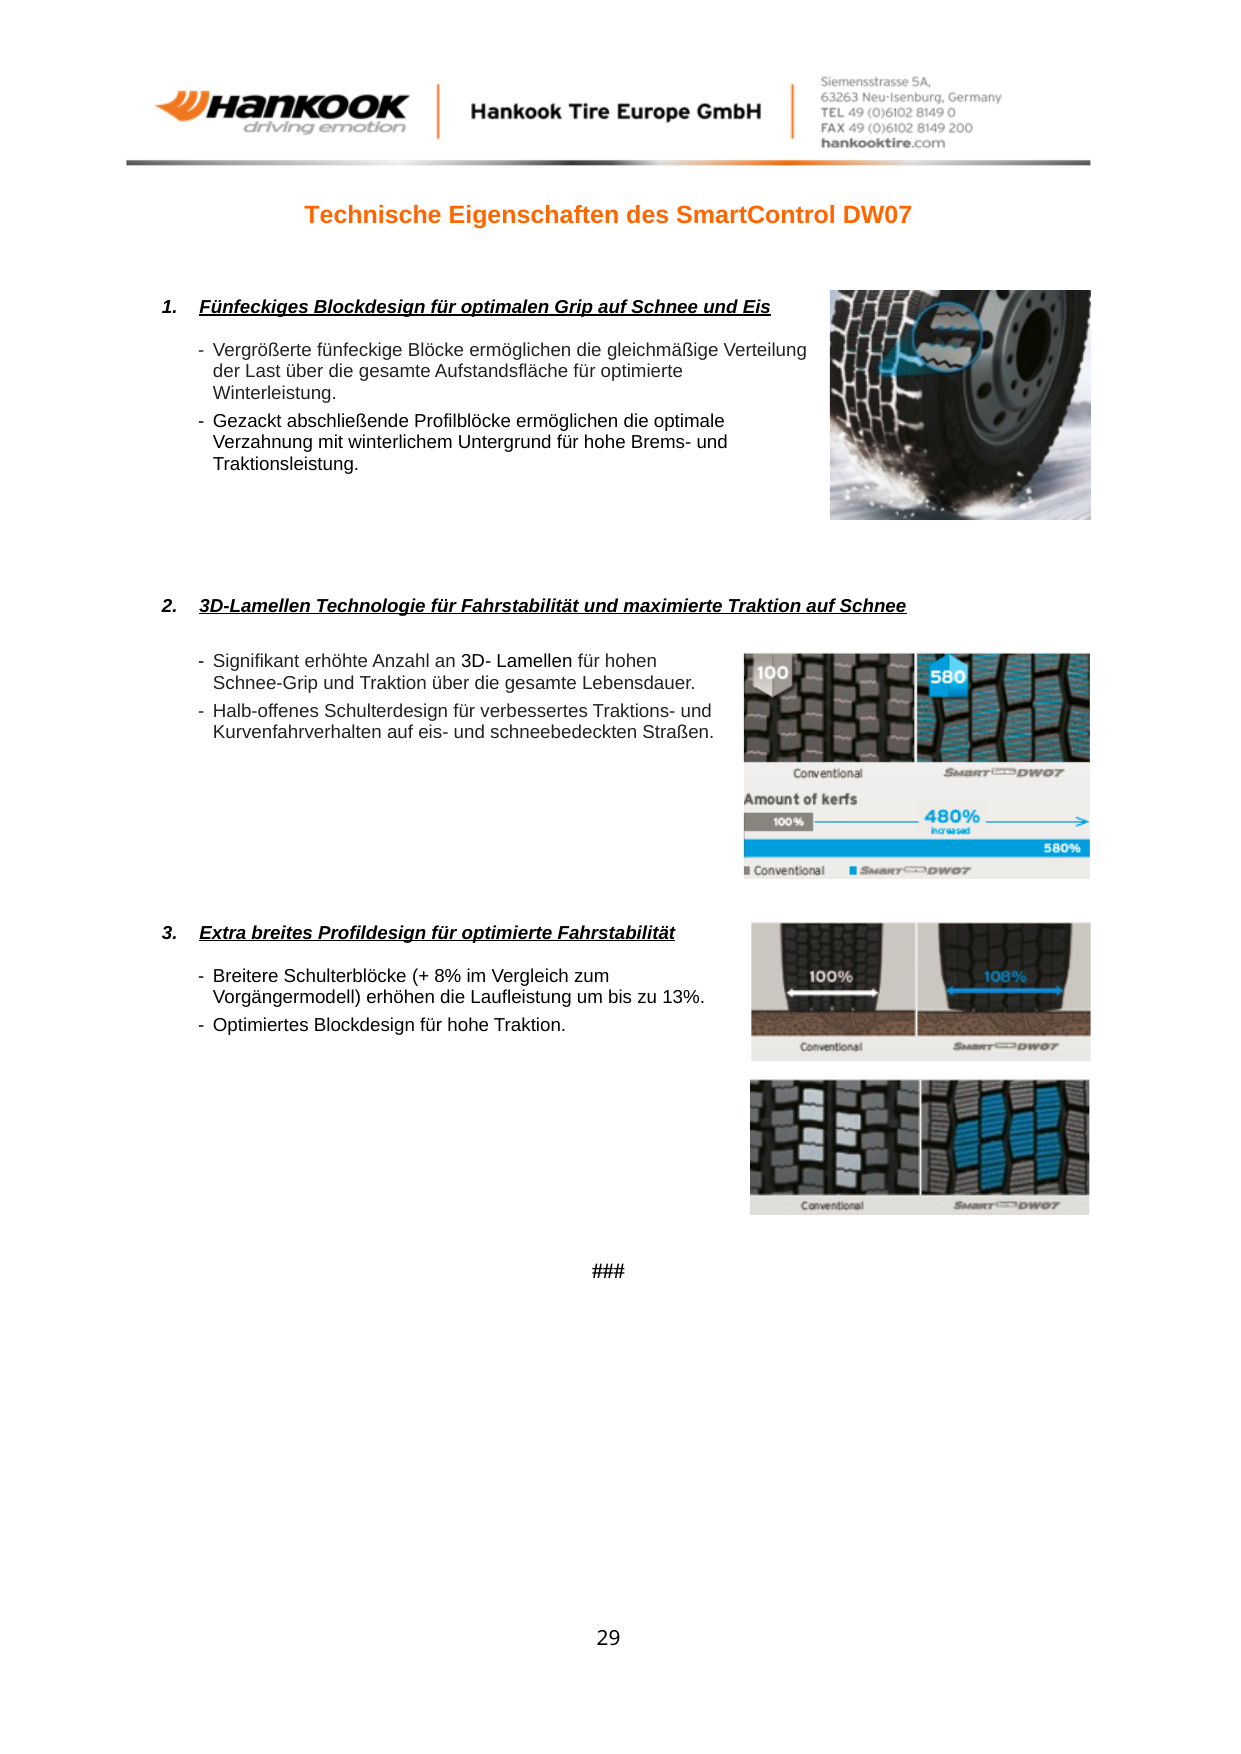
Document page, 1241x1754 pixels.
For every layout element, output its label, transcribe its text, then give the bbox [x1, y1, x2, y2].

list Fünfeckiges Blockdesign für optimalen Grip auf Schnee und Eis [162, 296, 828, 317]
list Optimiertes Blockdesign für hohe Traktion. [198, 1014, 750, 1036]
list Breitere Schulterblöcke (+ 8% im Vergleich zum Vorgängermodell) erhöhen die Laufleistung um bis zu 13%. [198, 965, 750, 1008]
list 3D-Lamellen Technologie für Fahrstabilität und maximierte Traktion auf Schnee [162, 595, 1092, 616]
picture [743, 652, 1090, 879]
text ### [124, 1258, 1092, 1283]
picture [750, 922, 1090, 1059]
picture [748, 1079, 1089, 1214]
list Vergrößerte fünfeckige Blöcke ermöglichen die gleichmäßige Verteilung der Last über die gesamte Aufstandsfläche für optimierte Winterleistung. [198, 339, 828, 403]
list Extra breites Profildesign für optimierte Fahrstabilität [162, 922, 750, 943]
picture [1045, 844, 1080, 852]
list Gezackt abschließende Profilblöcke ermöglichen die optimale Verzahnung mit winterlichem Untergrund für hohe Brems- und Traktionsleistung. [198, 410, 828, 474]
list Halb-offenes Schulterdesign für verbessertes Traktions- und Kurvenfahrverhalten auf eis- und schneebedeckten Straßen. [198, 700, 743, 743]
text Technische Eigenschaften des SmartControl DW07 [124, 200, 1092, 229]
picture [124, 73, 1093, 168]
picture [828, 290, 1090, 517]
list Signifikant erhöhte Anzahl an 3D- Lamellen für hohen Schnee-Grip und Traktion über die gesamte Lebensdauer. [198, 650, 1092, 693]
